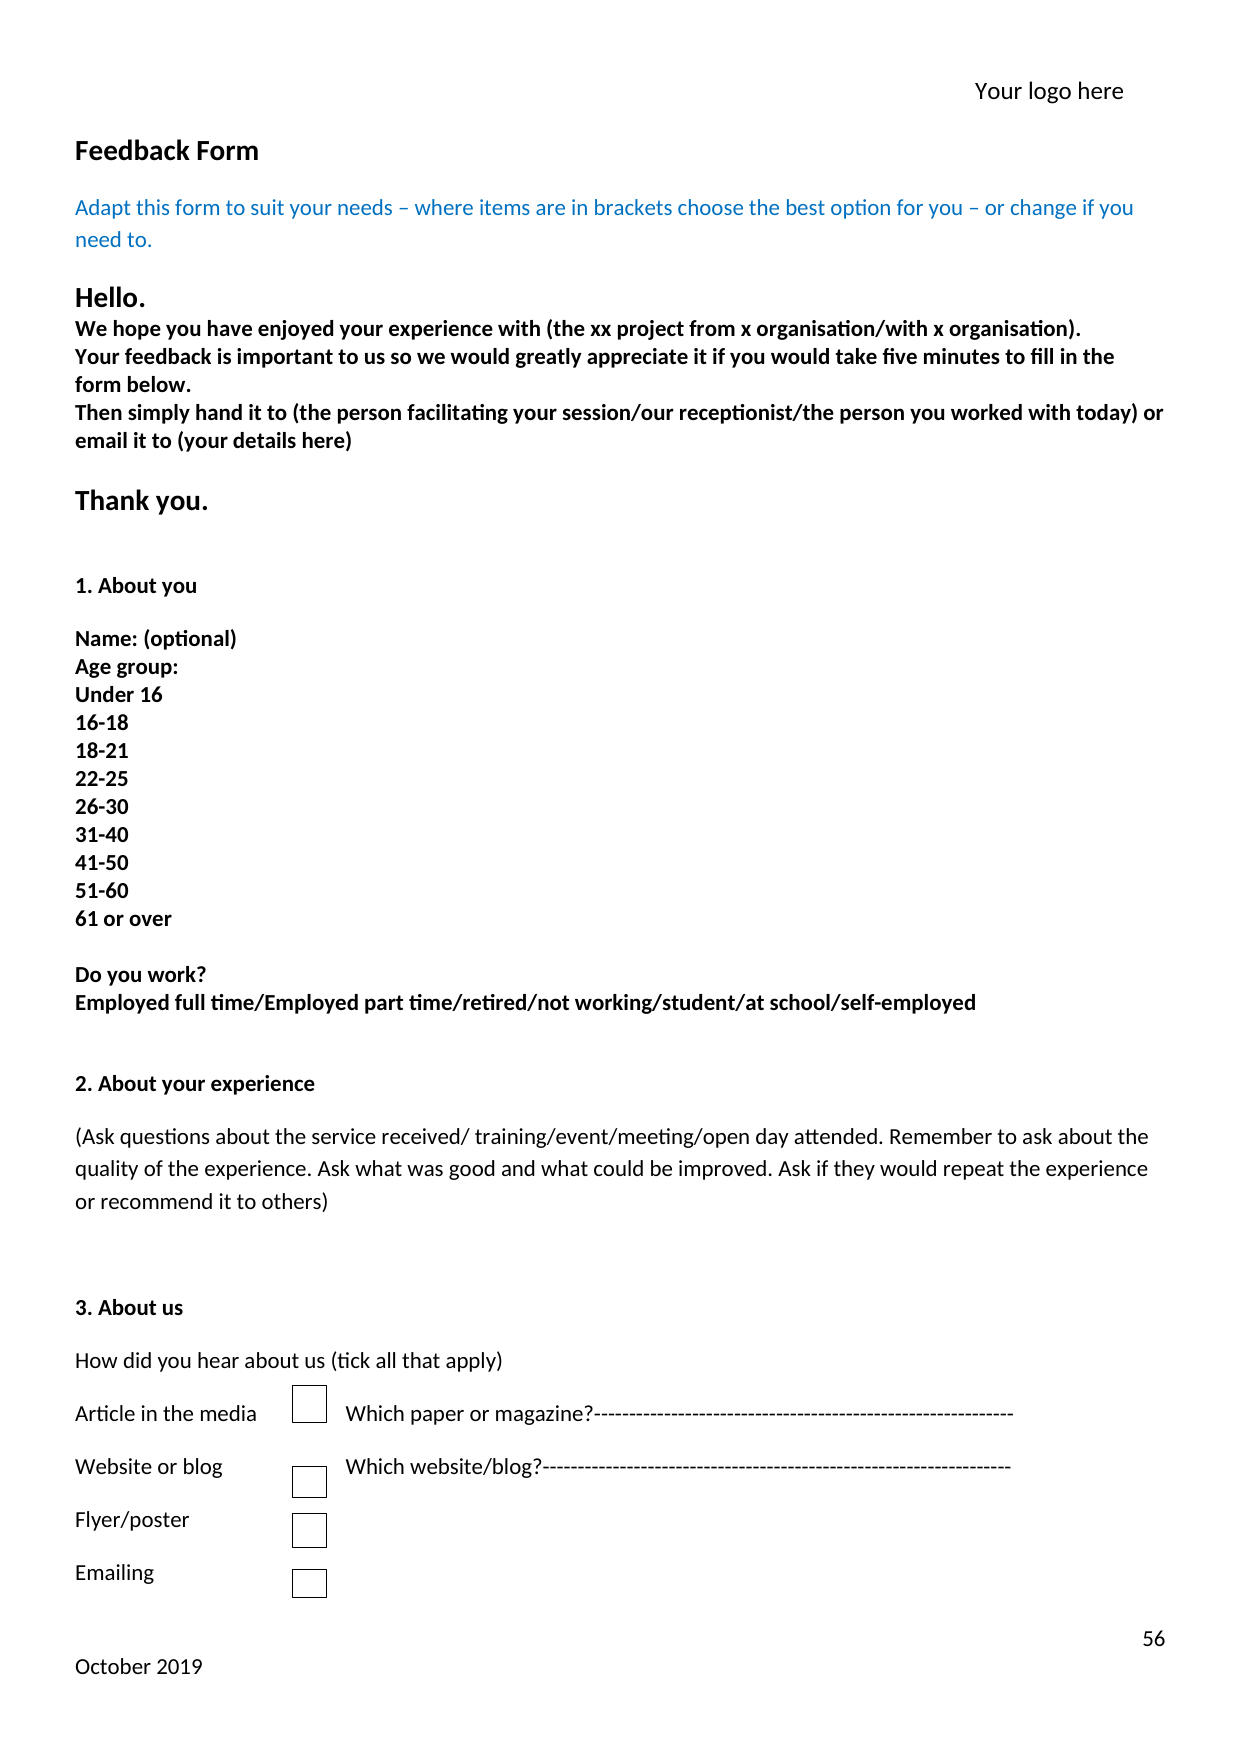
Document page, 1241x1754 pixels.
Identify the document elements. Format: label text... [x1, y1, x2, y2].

text 41-50 [75, 848, 1165, 876]
text 51-60 [75, 876, 1165, 904]
text Age group: [75, 652, 1165, 680]
text 3. About us [75, 1293, 1165, 1321]
text Do you work? [75, 960, 1165, 988]
text Your logo here [75, 75, 1165, 106]
text 16-18 [75, 708, 1165, 736]
text Article in the media Which paper or magazine?------------------------------------------------------------ [75, 1399, 1165, 1427]
text Your feedback is important to us so we would greatly appreciate it if you would take five minutes to fill in the form below. [75, 342, 1165, 398]
text 22-25 [75, 764, 1165, 792]
text (Ask questions about the service received/ training/event/meeting/open day attended. Remember to ask about the quality of the experience. Ask what was good and what could be improved. Ask if they would repeat the experience or recommend it to others) [75, 1122, 1165, 1215]
text 26-30 [75, 792, 1165, 820]
text Adapt this form to suit your needs – where items are in brackets choose the best option for you – or change if you need to. [75, 193, 1165, 254]
text Emailing [75, 1558, 1165, 1586]
text 18-21 [75, 736, 1165, 764]
text 31-40 [75, 820, 1165, 848]
text Then simply hand it to (the person facilitating your session/our receptionist/the person you worked with today) or email it to (your details here) [75, 398, 1165, 454]
text Feedback Form [75, 132, 1165, 167]
text Flyer/poster [75, 1505, 1165, 1533]
text 61 or over [75, 904, 1165, 932]
text Website or blog Which website/blog?------------------------------------------------------------------- [75, 1452, 1165, 1480]
text Hello. [75, 279, 1165, 314]
text Employed full time/Employed part time/retired/not working/student/at school/self-employed [75, 988, 1165, 1016]
text We hope you have enjoyed your experience with (the xx project from x organisation/with x organisation). [75, 314, 1165, 342]
text Name: (optional) [75, 624, 1165, 652]
text Thank you. [75, 482, 1165, 518]
text 2. About your experience [75, 1069, 1165, 1097]
text How did you hear about us (tick all that apply) [75, 1346, 1165, 1374]
text Under 16 [75, 680, 1165, 708]
text 1. About you [75, 571, 1165, 599]
